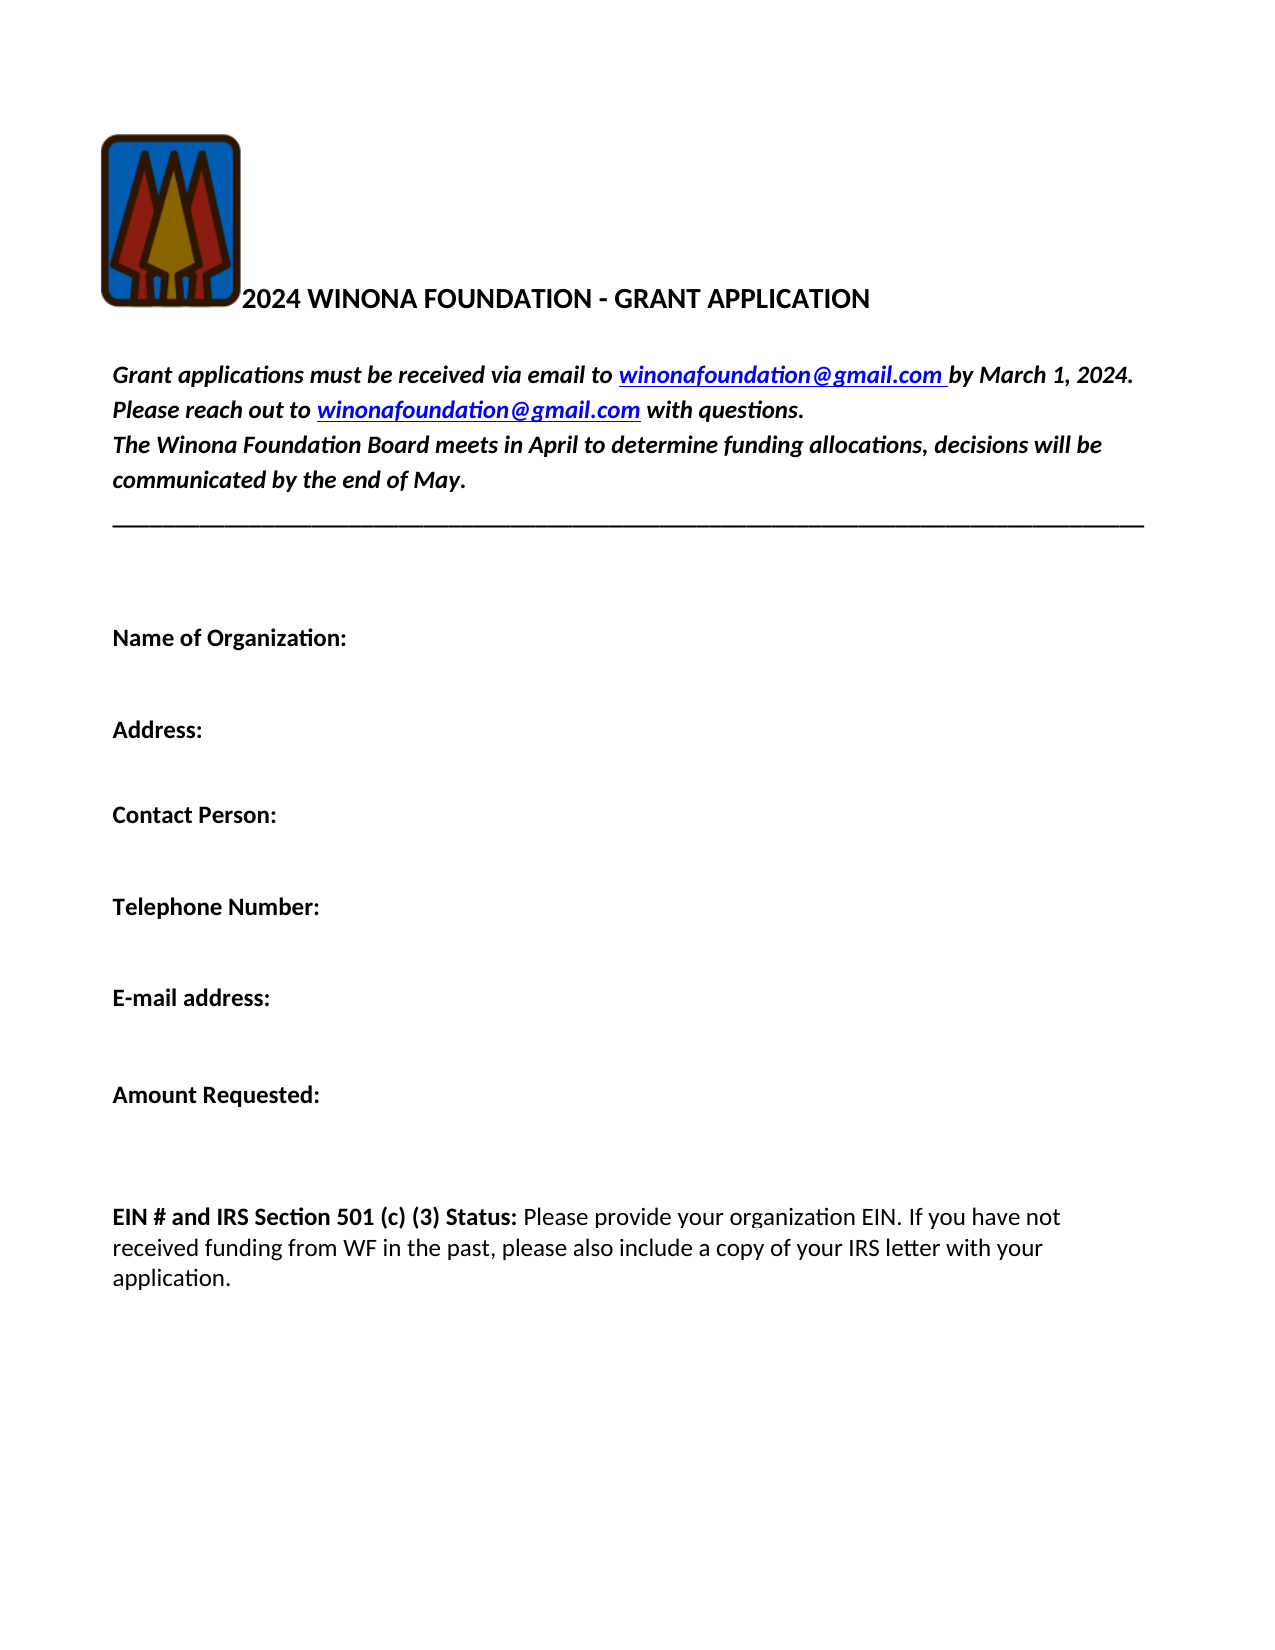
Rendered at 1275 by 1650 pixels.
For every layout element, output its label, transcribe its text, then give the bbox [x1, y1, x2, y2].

text Contact Person: [112, 800, 277, 830]
text Name of Organization: [112, 622, 1152, 652]
text Amount Requested: [112, 1079, 1152, 1110]
picture [100, 133, 242, 309]
text E-mail address: [112, 983, 320, 1013]
text 2024 WINONA FOUNDATION - GRANT APPLICATION [100, 133, 1152, 316]
text Grant applications must be received via email to winonafoundation@gmail.com by March 1, 2024. Please reach out to winonafoundation@gmail.com with questions. [112, 360, 1152, 425]
text ___________________________________________________________________________________ [112, 500, 1152, 530]
text Address: [112, 714, 277, 744]
text The Winona Foundation Board meets in April to determine funding allocations, decisions will be communicated by the end of May. [112, 430, 1152, 495]
text Telephone Number: [112, 891, 320, 922]
text EIN # and IRS Section 501 (c) (3) Status: Please provide your organization EIN. If you have not received funding from WF in the past, please also include a copy of your IRS letter with your application. [112, 1202, 1152, 1293]
